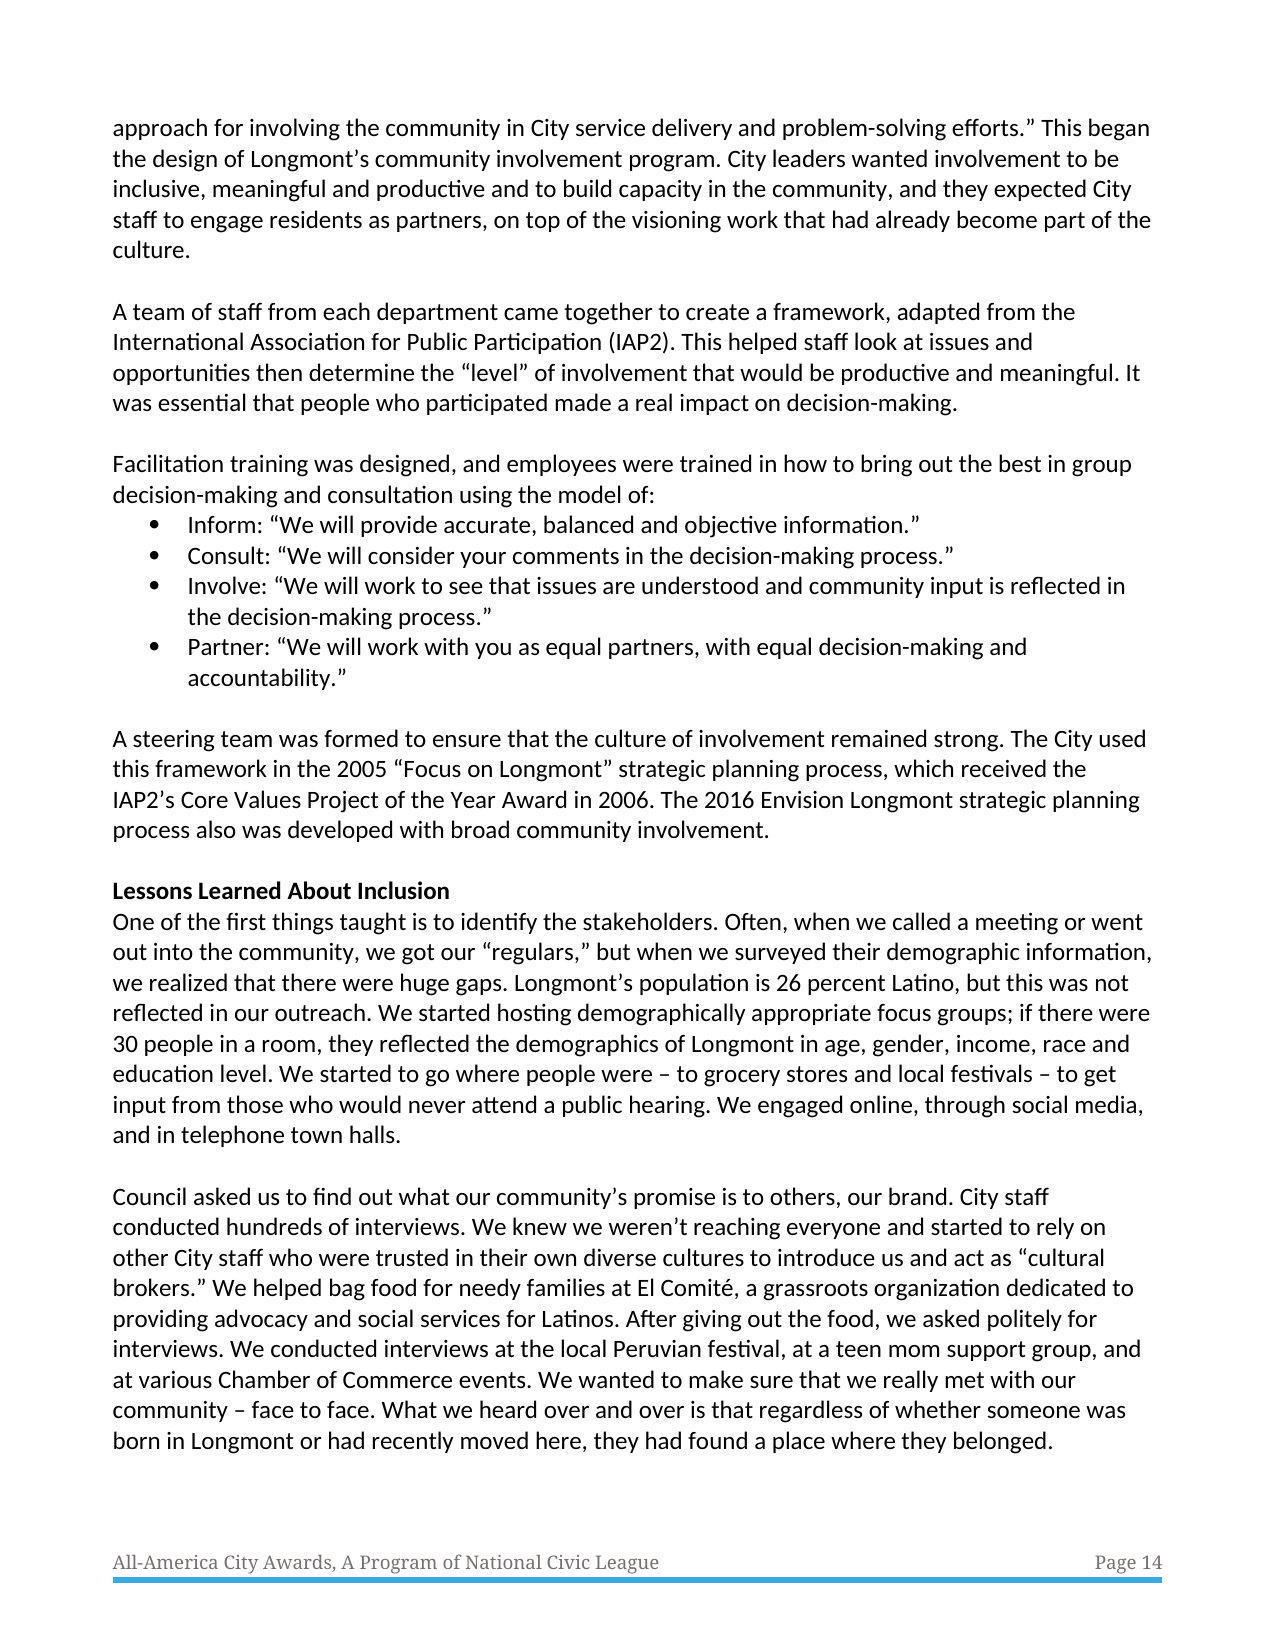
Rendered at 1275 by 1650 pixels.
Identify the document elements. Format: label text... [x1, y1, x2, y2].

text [112, 112, 1162, 265]
text A steering team was formed to ensure that the culture of involvement remained strong. The City used this framework in the 2005 “Focus on Longmont” strategic planning process, which received the IAP2’s Core Values Project of the Year Award in 2006. The 2016 Envision Longmont strategic planning process also was developed with broad community involvement. [112, 723, 1162, 845]
text Council asked us to find out what our community’s promise is to others, our brand. City staff conducted hundreds of interviews. We knew we weren’t reaching everyone and started to rely on other City staff who were trusted in their own diverse cultures to introduce us and act as “cultural brokers.” We helped bag food for needy families at El Comité, a grassroots organization dedicated to providing advocacy and social services for Latinos. After giving out the food, we asked politely for interviews. We conducted interviews at the local Peruvian festival, at a teen mom support group, and at various Chamber of Commerce events. We wanted to make sure that we really met with our community – face to face. What we heard over and over is that regardless of whether someone was born in Longmont or had recently moved here, they had found a place where they belonged. [112, 1181, 1162, 1455]
list Partner: “We will work with you as equal partners, with equal decision-making and accountability.” [150, 631, 1162, 692]
text Facilitation training was designed, and employees were trained in how to bring out the best in group decision-making and consultation using the model of: [112, 448, 1162, 509]
text Lessons Learned About Inclusion [112, 876, 1162, 906]
list Consult: “We will consider your comments in the decision-making process.” [150, 540, 1162, 570]
list Inform: “We will provide accurate, balanced and objective information.” [150, 509, 1162, 540]
list Involve: “We will work to see that issues are understood and community input is reflected in the decision-making process.” [150, 570, 1162, 631]
text One of the first things taught is to identify the stakeholders. Often, when we called a meeting or went out into the community, we got our “regulars,” but when we surveyed their demographic information, we realized that there were huge gaps. Longmont’s population is 26 percent Latino, but this was not reflected in our outreach. We started hosting demographically appropriate focus groups; if there were 30 people in a room, they reflected the demographics of Longmont in age, gender, income, race and education level. We started to go where people were – to grocery stores and local festivals – to get input from those who would never attend a public hearing. We engaged online, through social media, and in telephone town halls. [112, 906, 1162, 1150]
text A team of staff from each department came together to create a framework, adapted from the International Association for Public Participation (IAP2). This helped staff look at issues and opportunities then determine the “level” of involvement that would be productive and meaningful. It was essential that people who participated made a real impact on decision-making. [112, 296, 1162, 418]
